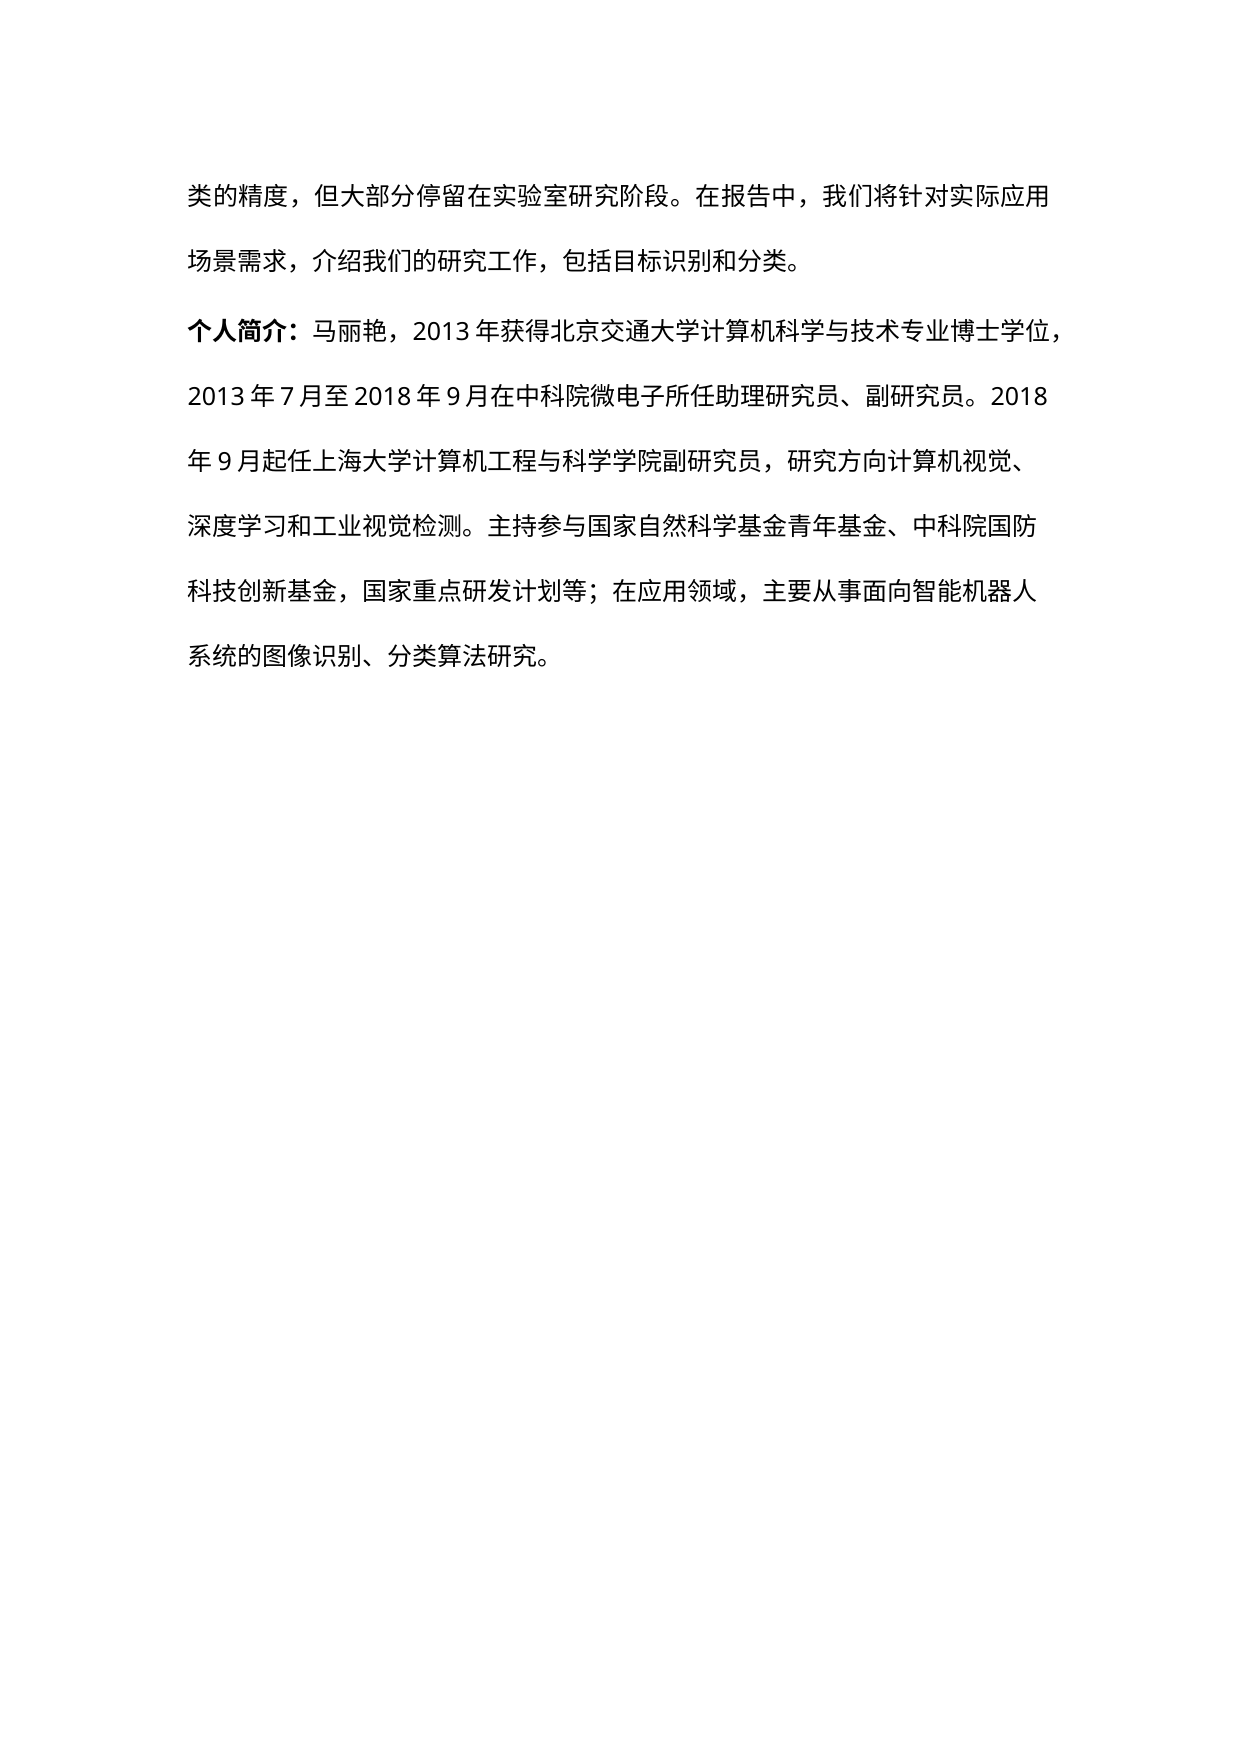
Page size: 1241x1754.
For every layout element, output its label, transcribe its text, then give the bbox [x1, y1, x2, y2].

text 个人简介：马丽艳，2013年获得北京交通大学计算机科学与技术专业博士学位，2013年7月至2018年9月在中科院微电子所任助理研究员、副研究员。2018年9月起任上海大学计算机工程与科学学院副研究员，研究方向计算机视觉、深度学习和工业视觉检测。主持参与国家自然科学基金青年基金、中科院国防科技创新基金，国家重点研发计划等；在应用领域，主要从事面向智能机器人系统的图像识别、分类算法研究。 [187, 297, 1053, 687]
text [187, 162, 1053, 292]
